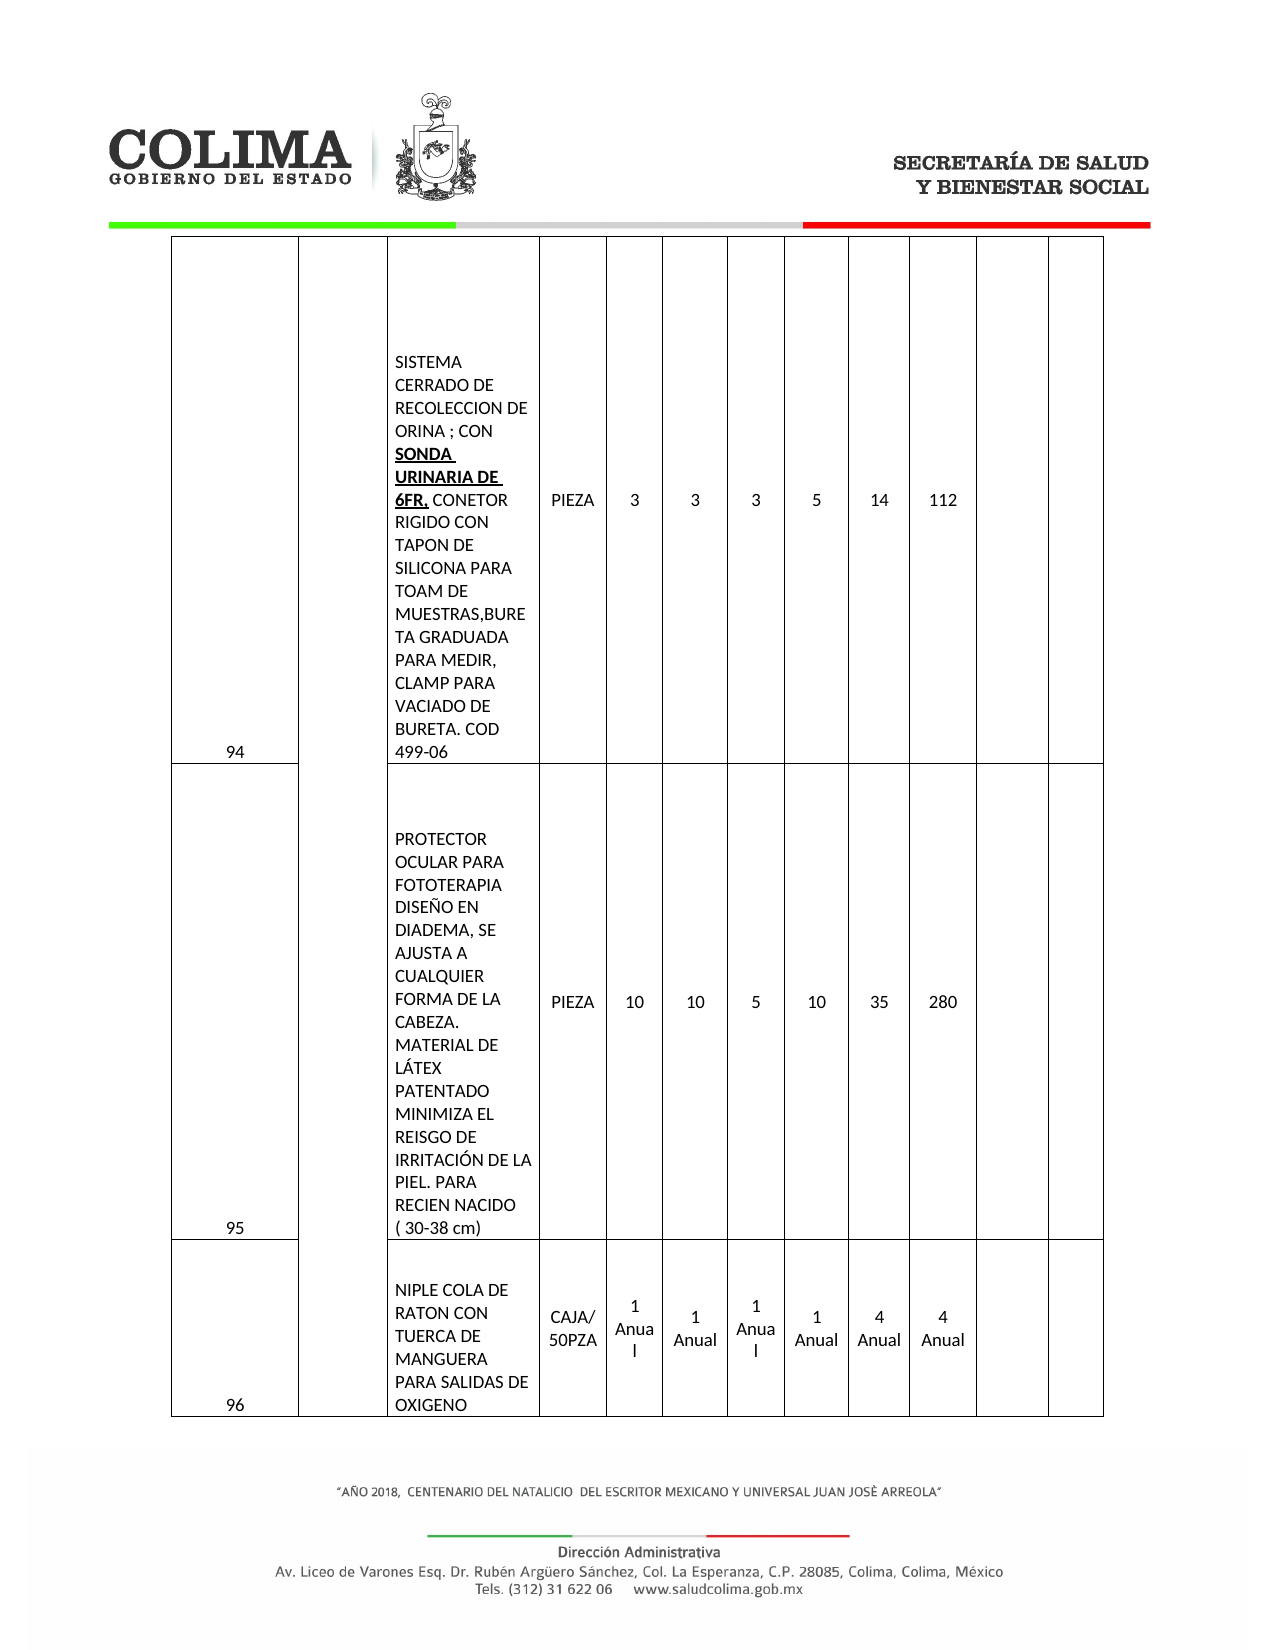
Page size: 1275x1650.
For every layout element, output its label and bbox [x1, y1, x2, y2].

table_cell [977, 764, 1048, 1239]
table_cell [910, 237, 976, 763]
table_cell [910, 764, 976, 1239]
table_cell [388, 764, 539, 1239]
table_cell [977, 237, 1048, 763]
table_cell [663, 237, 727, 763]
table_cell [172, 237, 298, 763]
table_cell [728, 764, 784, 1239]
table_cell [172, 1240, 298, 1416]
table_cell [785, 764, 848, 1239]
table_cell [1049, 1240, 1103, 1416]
picture [27, 1449, 1249, 1650]
picture [0, 7, 1261, 238]
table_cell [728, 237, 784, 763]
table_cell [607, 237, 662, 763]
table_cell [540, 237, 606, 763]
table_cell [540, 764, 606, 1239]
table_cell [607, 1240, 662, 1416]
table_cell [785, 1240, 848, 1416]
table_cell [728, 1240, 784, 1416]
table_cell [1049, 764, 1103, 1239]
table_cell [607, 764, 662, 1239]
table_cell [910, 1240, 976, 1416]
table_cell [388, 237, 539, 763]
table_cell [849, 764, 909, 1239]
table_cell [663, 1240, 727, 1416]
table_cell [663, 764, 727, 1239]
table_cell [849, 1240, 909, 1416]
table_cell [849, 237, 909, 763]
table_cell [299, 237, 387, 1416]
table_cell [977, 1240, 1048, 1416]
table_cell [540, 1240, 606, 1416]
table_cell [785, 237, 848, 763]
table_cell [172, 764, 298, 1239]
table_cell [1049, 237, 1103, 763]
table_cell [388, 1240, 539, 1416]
